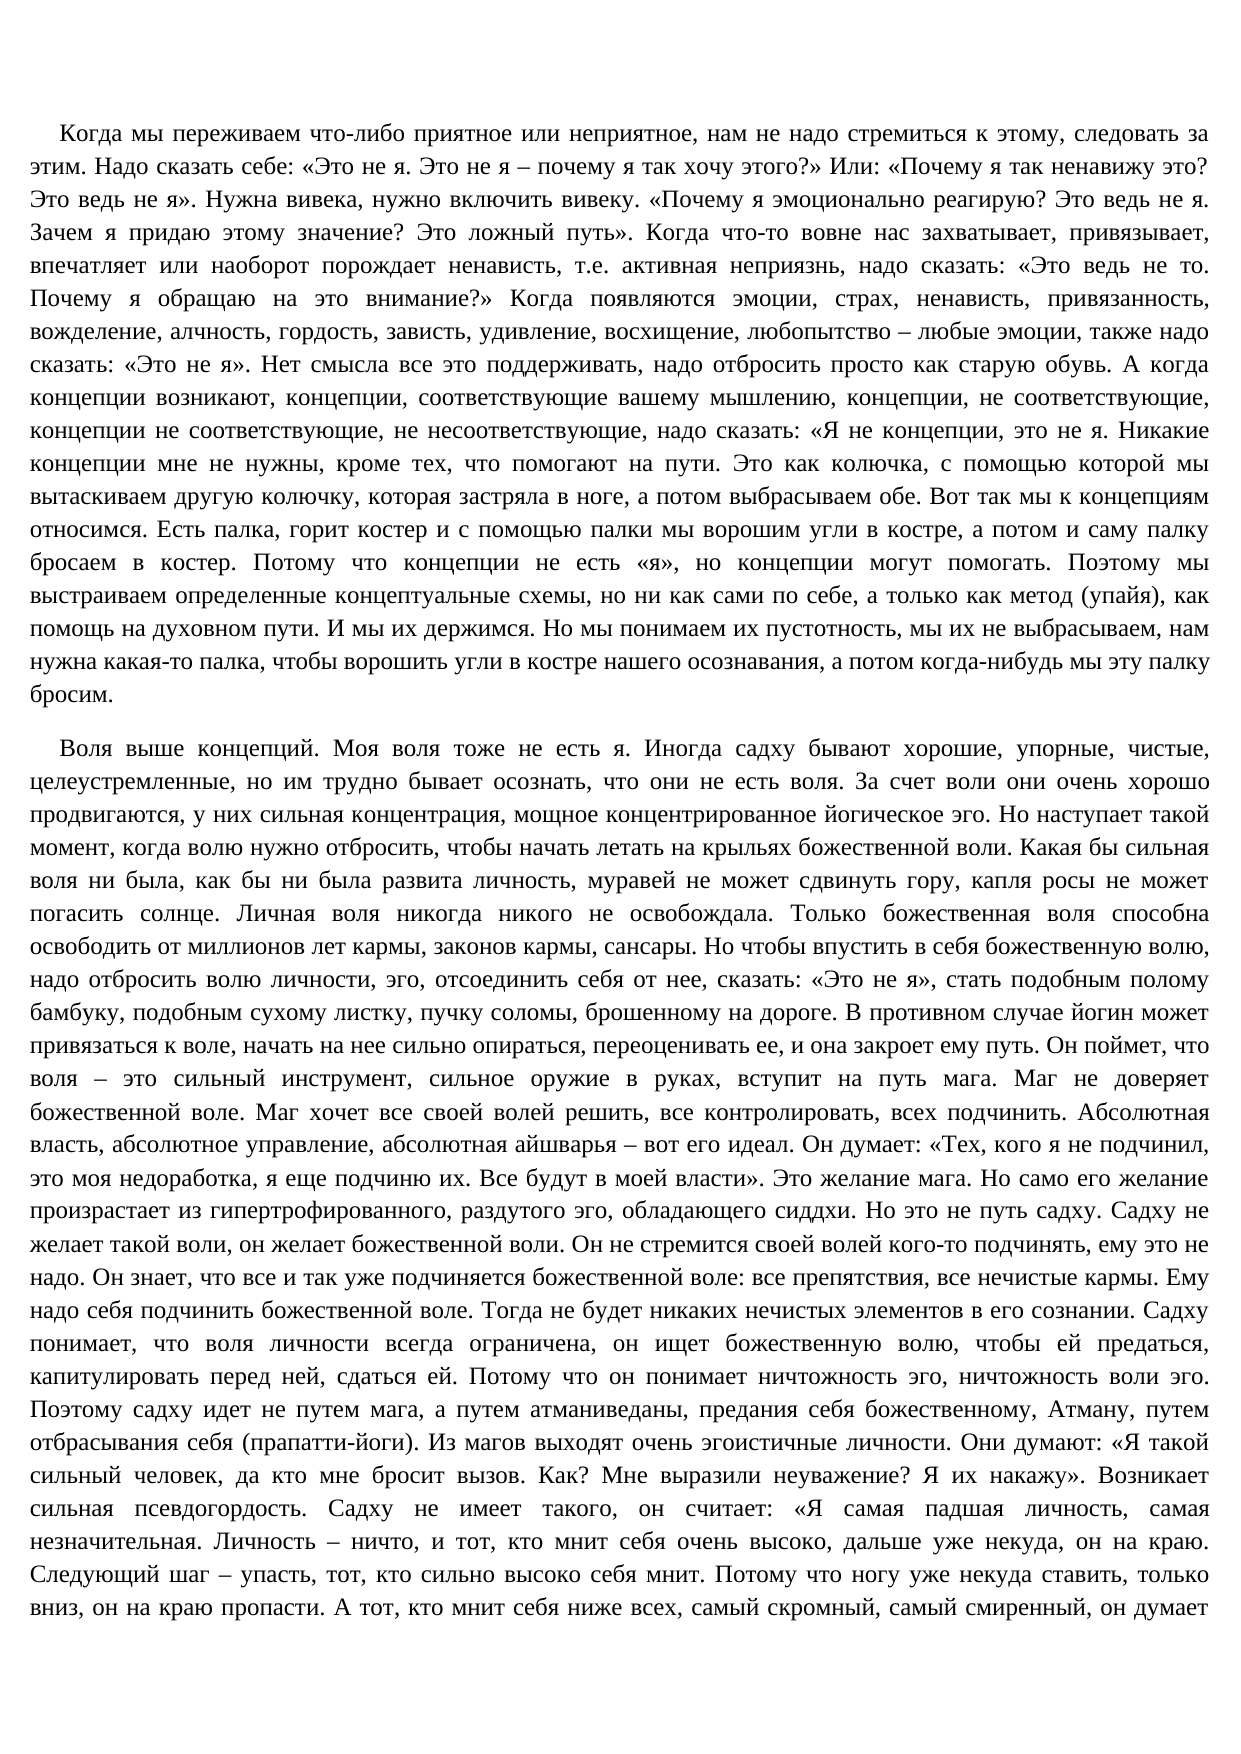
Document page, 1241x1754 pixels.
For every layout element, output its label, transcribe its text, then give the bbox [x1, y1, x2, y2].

text Когда мы переживаем что-либо приятное или неприятное, нам не надо стремиться к этому, следовать за этим. Надо сказать себе: «Это не я. Это не я – почему я так хочу этого?» Или: «Почему я так ненавижу это? Это ведь не я». Нужна вивека, нужно включить вивеку. «Почему я эмоционально реагирую? Это ведь не я. Зачем я придаю этому значение? Это ложный путь». Когда что-то вовне нас захватывает, привязывает, впечатляет или наоборот порождает ненависть, т.е. активная неприязнь, надо сказать: «Это ведь не то. Почему я обращаю на это внимание?» Когда появляются эмоции, страх, ненависть, привязанность, вожделение, алчность, гордость, зависть, удивление, восхищение, любопытство – любые эмоции, также надо сказать: «Это не я». Нет смысла все это поддерживать, надо отбросить просто как старую обувь. А когда концепции возникают, концепции, соответствующие вашему мышлению, концепции, не соответствующие, концепции не соответствующие, не несоответствующие, надо сказать: «Я не концепции, это не я. Никакие концепции мне не нужны, кроме тех, что помогают на пути. Это как колючка, с помощью которой мы вытаскиваем другую колючку, которая застряла в ноге, а потом выбрасываем обе. Вот так мы к концепциям относимся. Есть палка, горит костер и с помощью палки мы ворошим угли в костре, а потом и саму палку бросаем в костер. Потому что концепции не есть «я», но концепции могут помогать. Поэтому мы выстраиваем определенные концептуальные схемы, но ни как сами по себе, а только как метод (упайя), как помощь на духовном пути. И мы их держимся. Но мы понимаем их пустотность, мы их не выбрасываем, нам нужна какая-то палка, чтобы ворошить угли в костре нашего осознавания, а потом когда-нибудь мы эту палку бросим. [29, 118, 1211, 708]
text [29, 733, 1211, 1621]
